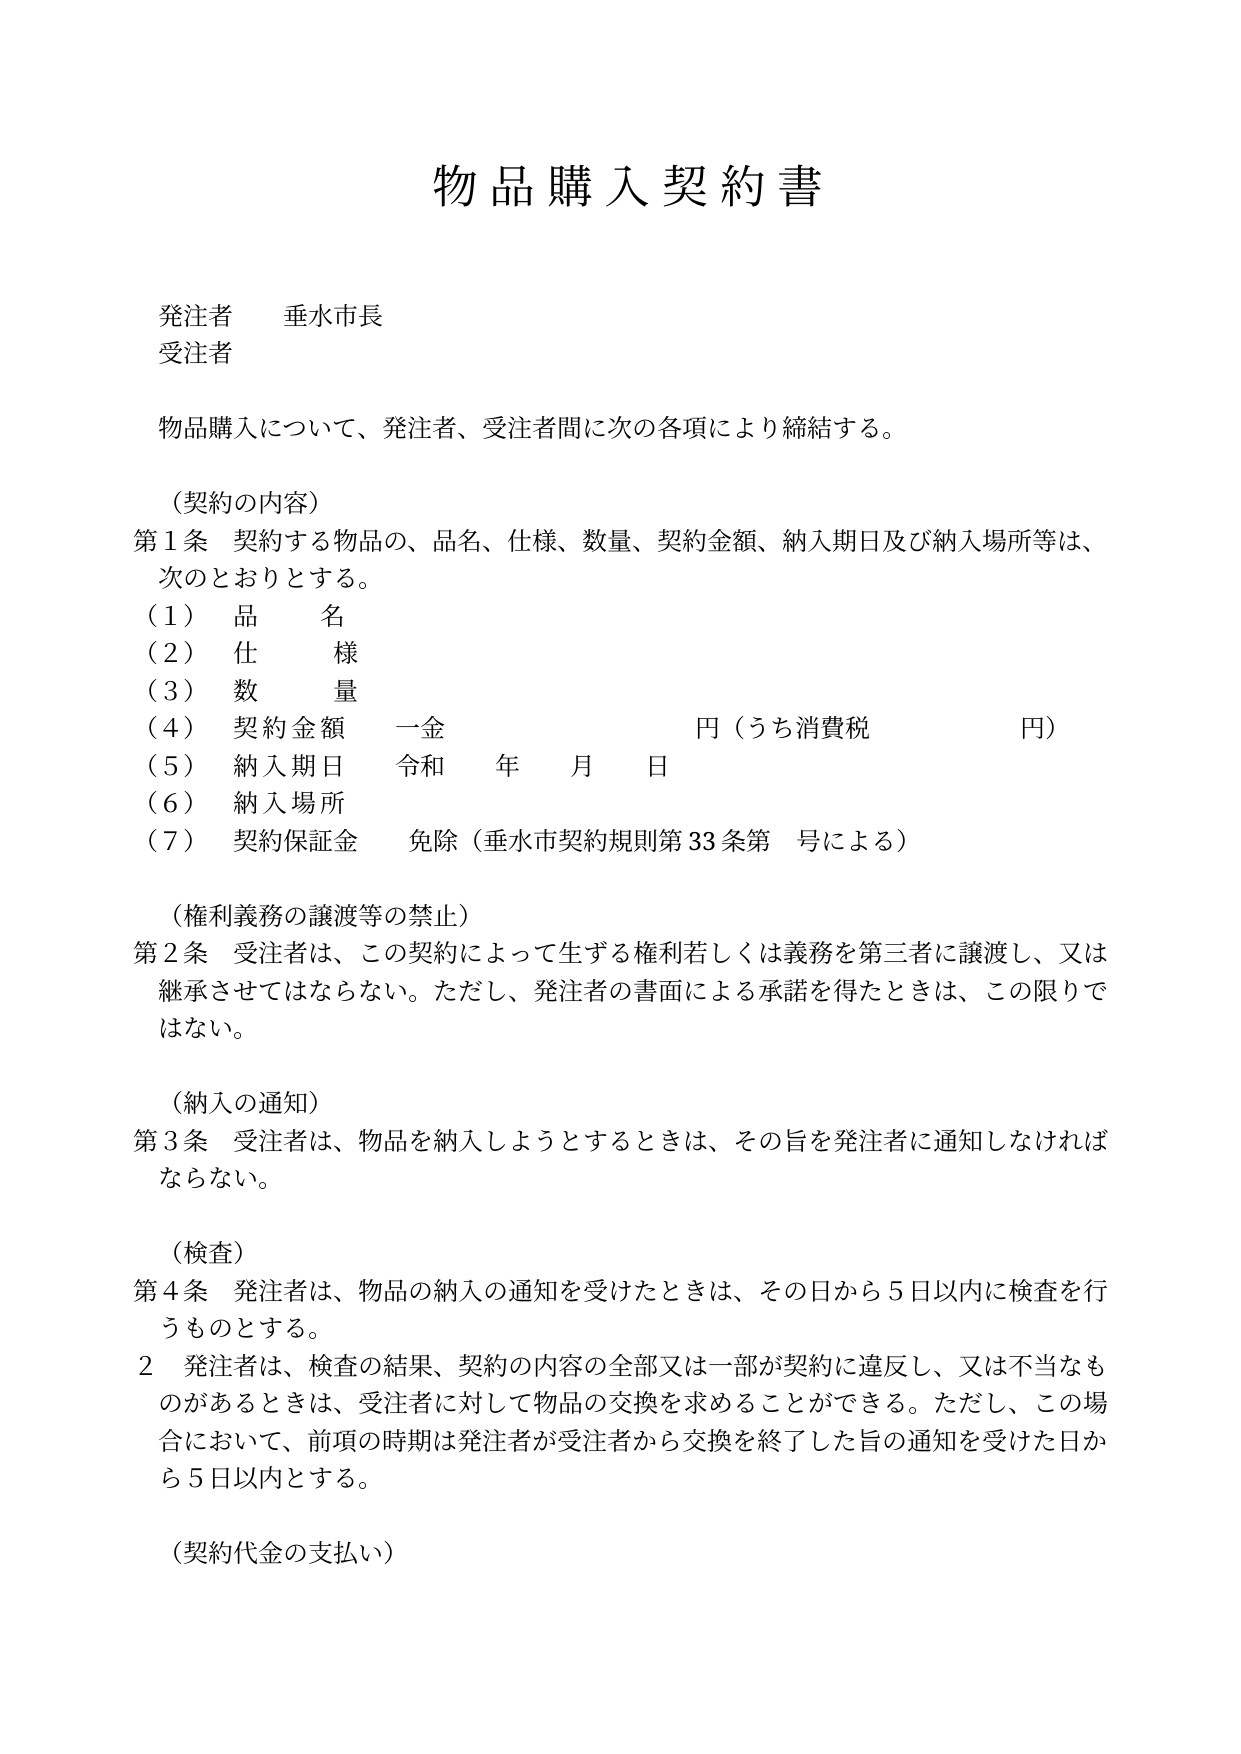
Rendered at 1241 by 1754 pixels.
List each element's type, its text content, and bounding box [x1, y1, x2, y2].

text 第２条 受注者は、この契約によって生ずる権利若しくは義務を第三者に譲渡し、又は継承させてはならない。ただし、発注者の書面による承諾を得たときは、この限りではない。 [133, 933, 1122, 1046]
text 受注者 [133, 333, 1122, 371]
text 第３条 受注者は、物品を納入しようとするときは、その旨を発注者に通知しなければならない。 [133, 1121, 1122, 1196]
text （納入の通知） [133, 1083, 1122, 1121]
text （１） 品 名 [133, 596, 1122, 633]
text 物品購入について、発注者、受注者間に次の各項により締結する。 [133, 408, 1122, 446]
text （７） 契約保証金 免除（垂水市契約規則第33条第 号による） [133, 821, 1122, 858]
text ２ 発注者は、検査の結果、契約の内容の全部又は一部が契約に違反し、又は不当なものがあるときは、受注者に対して物品の交換を求めることができる。ただし、この場合において、前項の時期は発注者が受注者から交換を終了した旨の通知を受けた日から５日以内とする。 [133, 1346, 1122, 1496]
text （６） 納入場所 [133, 783, 1122, 821]
text 発注者 垂水市長 [133, 296, 1122, 333]
text （契約代金の支払い） [133, 1533, 1122, 1571]
text （検査） [133, 1233, 1122, 1271]
text （３） 数 量 [133, 671, 1122, 708]
text 第４条 発注者は、物品の納入の通知を受けたときは、その日から５日以内に検査を行うものとする。 [133, 1271, 1122, 1346]
text （４） 契約金額 一金 円（うち消費税 円） [133, 708, 1122, 746]
text （５） 納入期日 令和 年 月 日 [133, 746, 1122, 783]
text 第１条 契約する物品の、品名、仕様、数量、契約金額、納入期日及び納入場所等は、次のとおりとする。 [133, 521, 1122, 596]
text （契約の内容） [133, 483, 1122, 521]
text （権利義務の譲渡等の禁止） [133, 896, 1122, 933]
text （２） 仕 様 [133, 633, 1122, 671]
text 物 品 購 入 契 約 書 [133, 146, 1122, 221]
